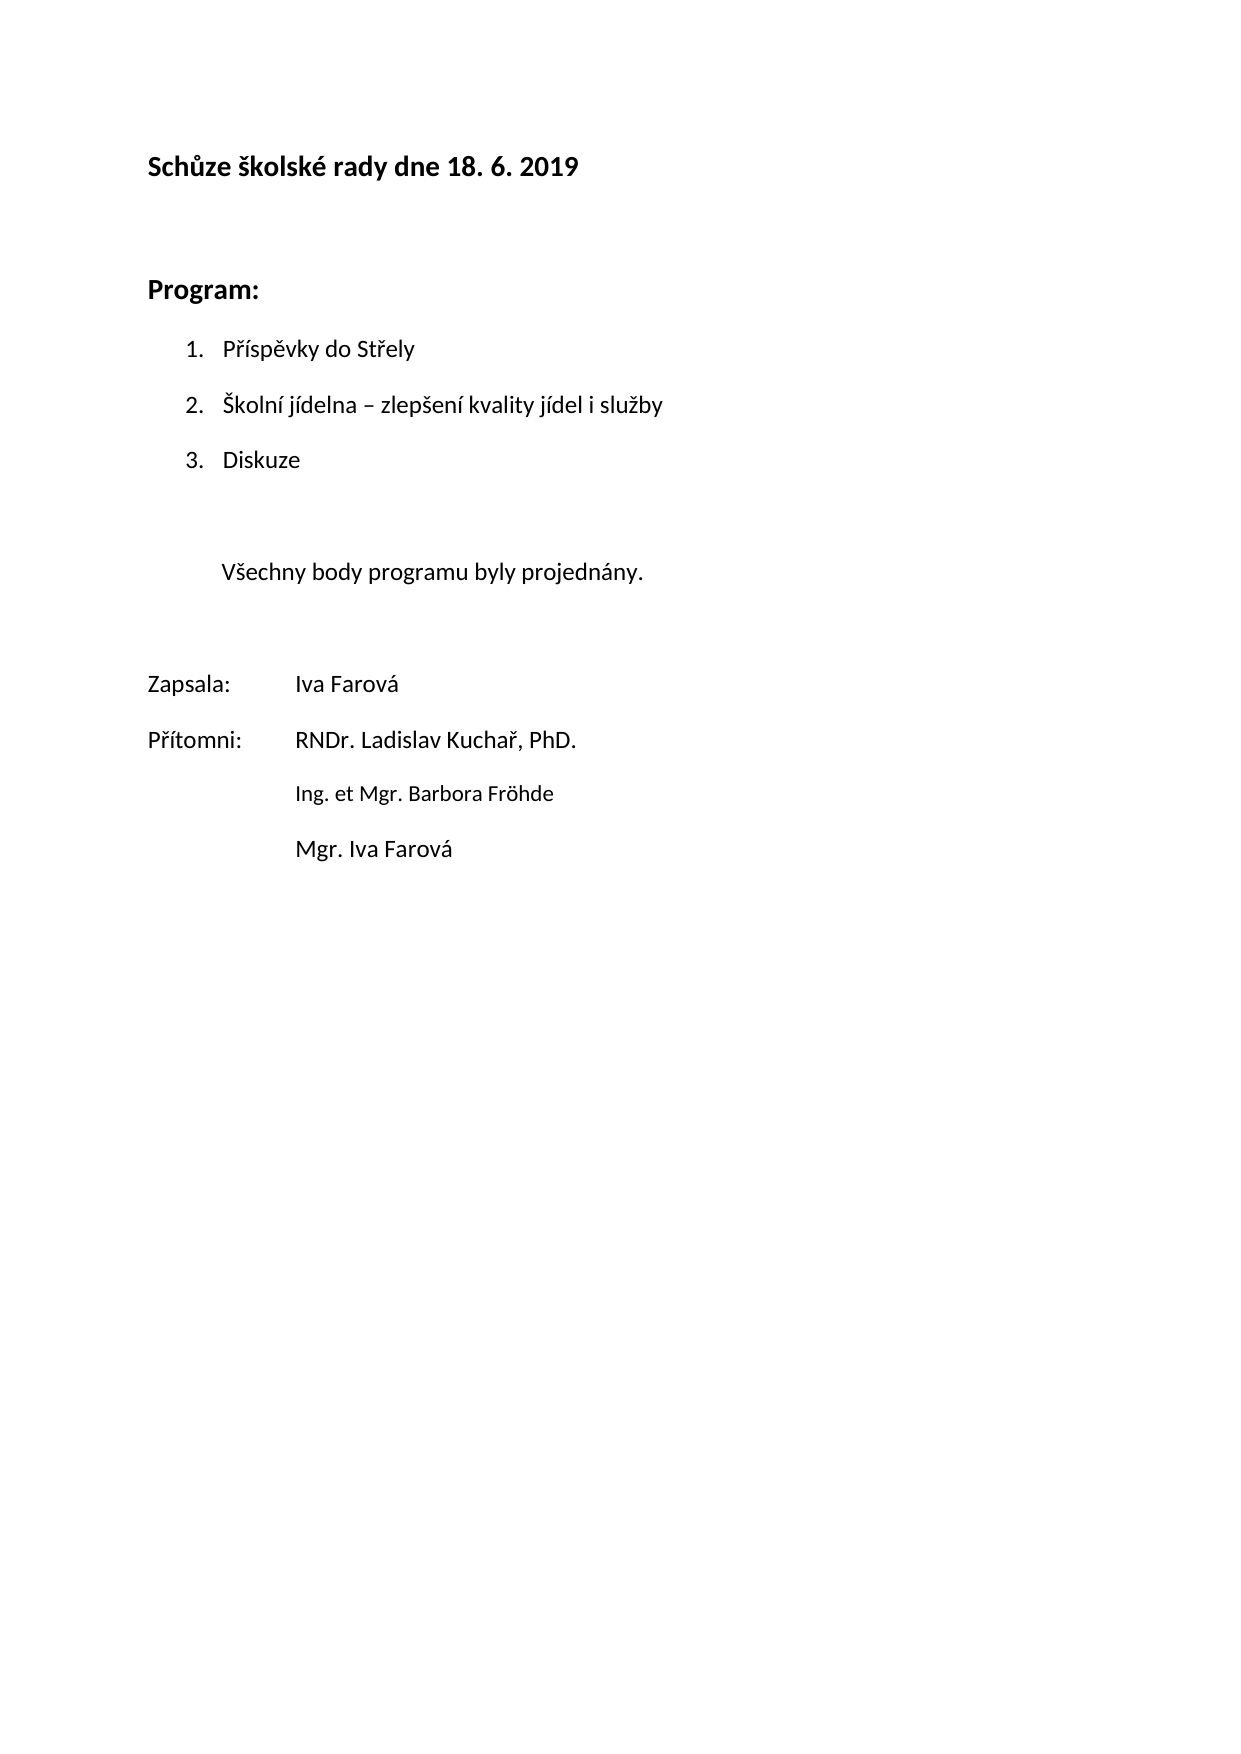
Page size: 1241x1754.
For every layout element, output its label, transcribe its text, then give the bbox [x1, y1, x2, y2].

text Schůze školské rady dne 18. 6. 2019 [148, 148, 1093, 183]
text Mgr. Iva Farová [148, 833, 1093, 863]
text Všechny body programu byly projednány. [221, 556, 1093, 587]
list Příspěvky do Střely [185, 333, 1093, 363]
text Program: [148, 271, 1093, 307]
list Školní jídelna – zlepšení kvality jídel i služby [185, 389, 1093, 419]
text Přítomni: RNDr. Ladislav Kuchař, PhD. [148, 724, 1093, 754]
list Diskuze [185, 444, 1093, 475]
text Zapsala: Iva Farová [148, 668, 1093, 698]
text Ing. et Mgr. Barbora Fröhde [148, 779, 1093, 808]
